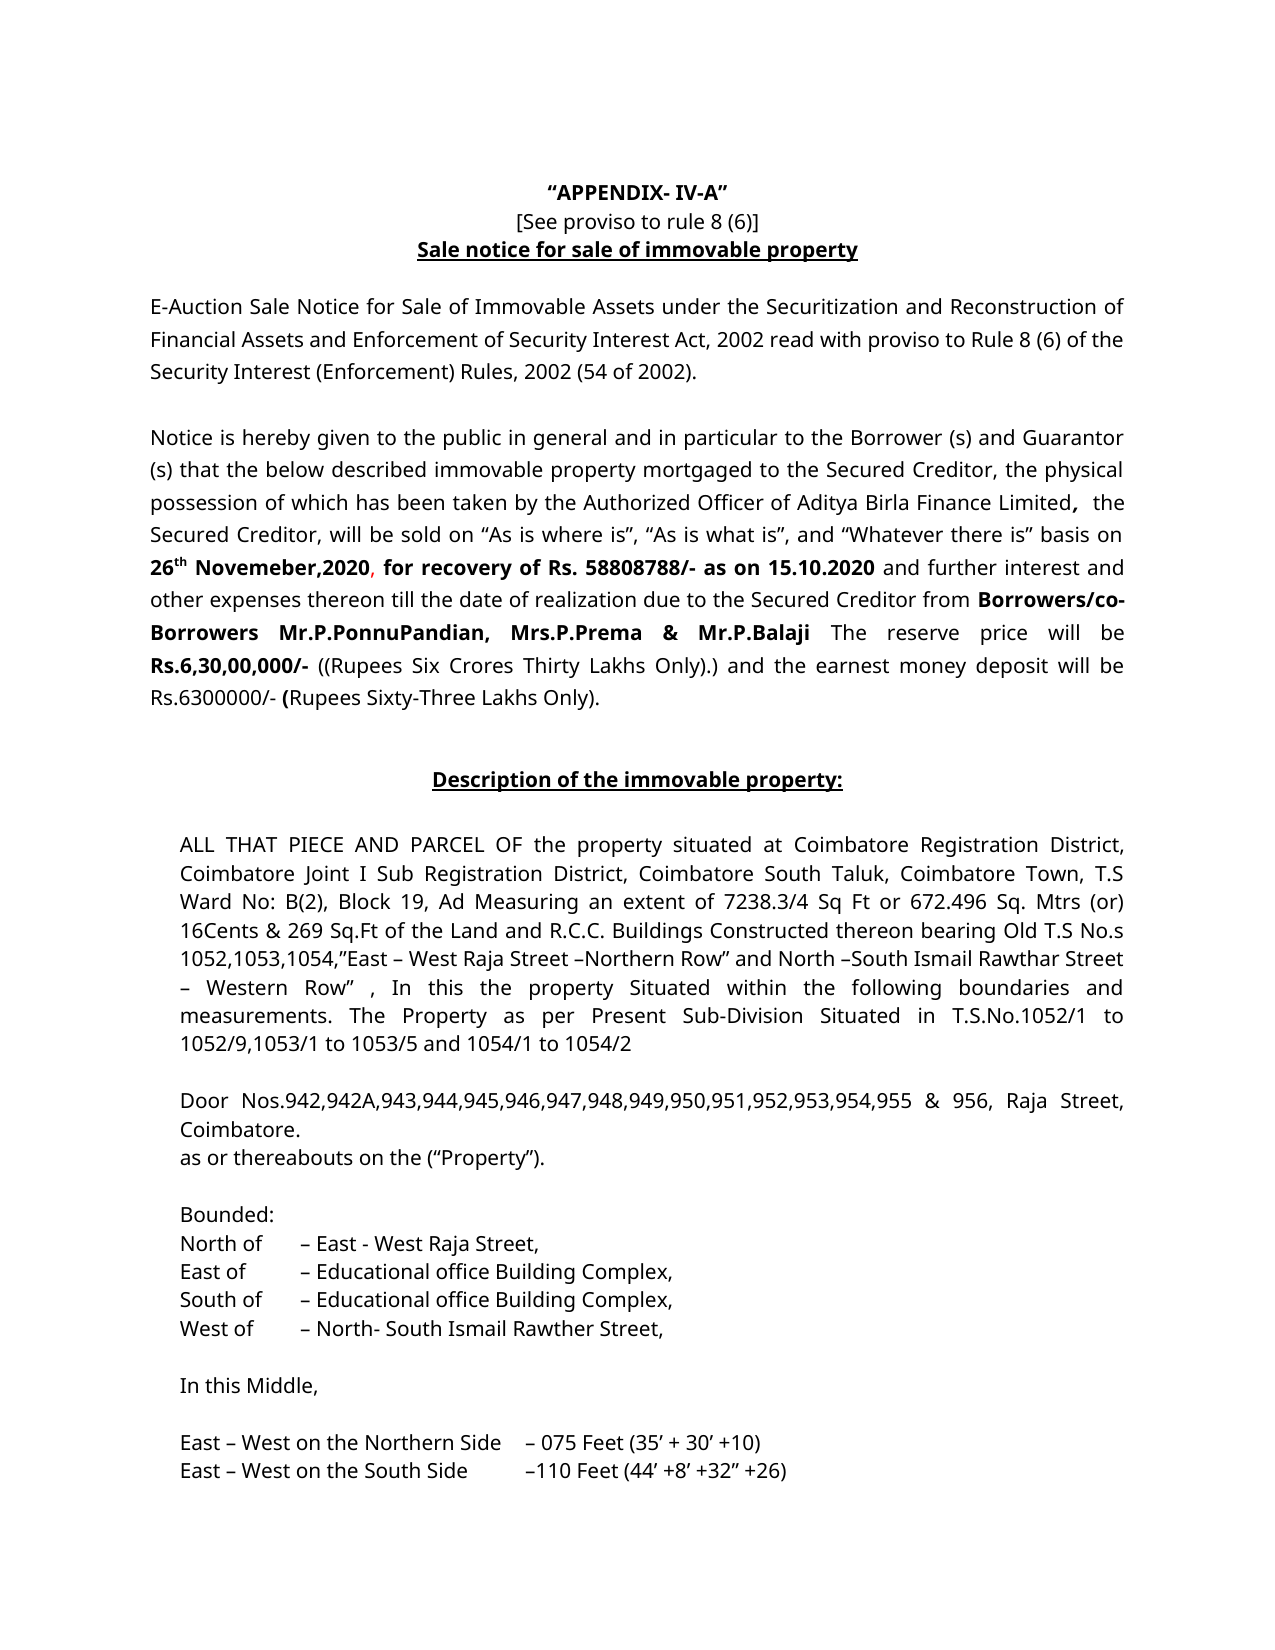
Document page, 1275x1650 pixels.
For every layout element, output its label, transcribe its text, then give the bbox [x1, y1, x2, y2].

list North of – East - West Raja Street, [179, 1229, 1125, 1257]
list Door Nos.942,942A,943,944,945,946,947,948,949,950,951,952,953,954,955 & 956, Raja Street, Coimbatore. [179, 1086, 1125, 1143]
text “APPENDIX- IV-A” [150, 178, 1125, 207]
list ALL THAT PIECE AND PARCEL OF the property situated at Coimbatore Registration District, Coimbatore Joint I Sub Registration District, Coimbatore South Taluk, Coimbatore Town, T.S Ward No: B(2), Block 19, Ad Measuring an extent of 7238.3/4 Sq Ft or 672.496 Sq. Mtrs (or) 16Cents & 269 Sq.Ft of the Land and R.C.C. Buildings Constructed thereon bearing Old T.S No.s 1052,1053,1054,”East – West Raja Street –Northern Row” and North –South Ismail Rawthar Street – Western Row” , In this the property Situated within the following boundaries and measurements. The Property as per Present Sub-Division Situated in T.S.No.1052/1 to 1052/9,1053/1 to 1053/5 and 1054/1 to 1054/2 [179, 831, 1125, 1058]
list South of – Educational office Building Complex, [179, 1286, 1125, 1314]
text [See proviso to rule 8 (6)] [150, 207, 1125, 235]
text Description of the immovable property: [150, 765, 1125, 794]
list East – West on the Northern Side – 075 Feet (35’ + 30’ +10) [179, 1428, 1125, 1456]
text E-Auction Sale Notice for Sale of Immovable Assets under the Securitization and Reconstruction of Financial Assets and Enforcement of Security Interest Act, 2002 read with proviso to Rule 8 (6) of the Security Interest (Enforcement) Rules, 2002 (54 of 2002). [150, 292, 1125, 386]
text Sale notice for sale of immovable property [150, 235, 1125, 264]
list as or thereabouts on the (“Property”). [179, 1143, 1125, 1172]
list In this Middle, [179, 1371, 1125, 1399]
text Notice is hereby given to the public in general and in particular to the Borrower (s) and Guarantor (s) that the below described immovable property mortgaged to the Secured Creditor, the physical possession of which has been taken by the Authorized Officer of Aditya Birla Finance Limited, the Secured Creditor, will be sold on “As is where is”, “As is what is”, and “Whatever there is” basis on 26th Novemeber,2020, for recovery of Rs. 58808788/- as on 15.10.2020 and further interest and other expenses thereon till the date of realization due to the Secured Creditor from Borrowers/co-Borrowers Mr.P.PonnuPandian, Mrs.P.Prema & Mr.P.Balaji The reserve price will be Rs.6,30,00,000/- ((Rupees Six Crores Thirty Lakhs Only).) and the earnest money deposit will be Rs.6300000/- (Rupees Sixty-Three Lakhs Only). [150, 423, 1125, 712]
list Bounded: [179, 1200, 1125, 1229]
list East – West on the South Side –110 Feet (44’ +8’ +32” +26) [179, 1456, 1125, 1484]
list East of – Educational office Building Complex, [179, 1257, 1125, 1286]
list West of – North- South Ismail Rawther Street, [179, 1314, 1125, 1342]
